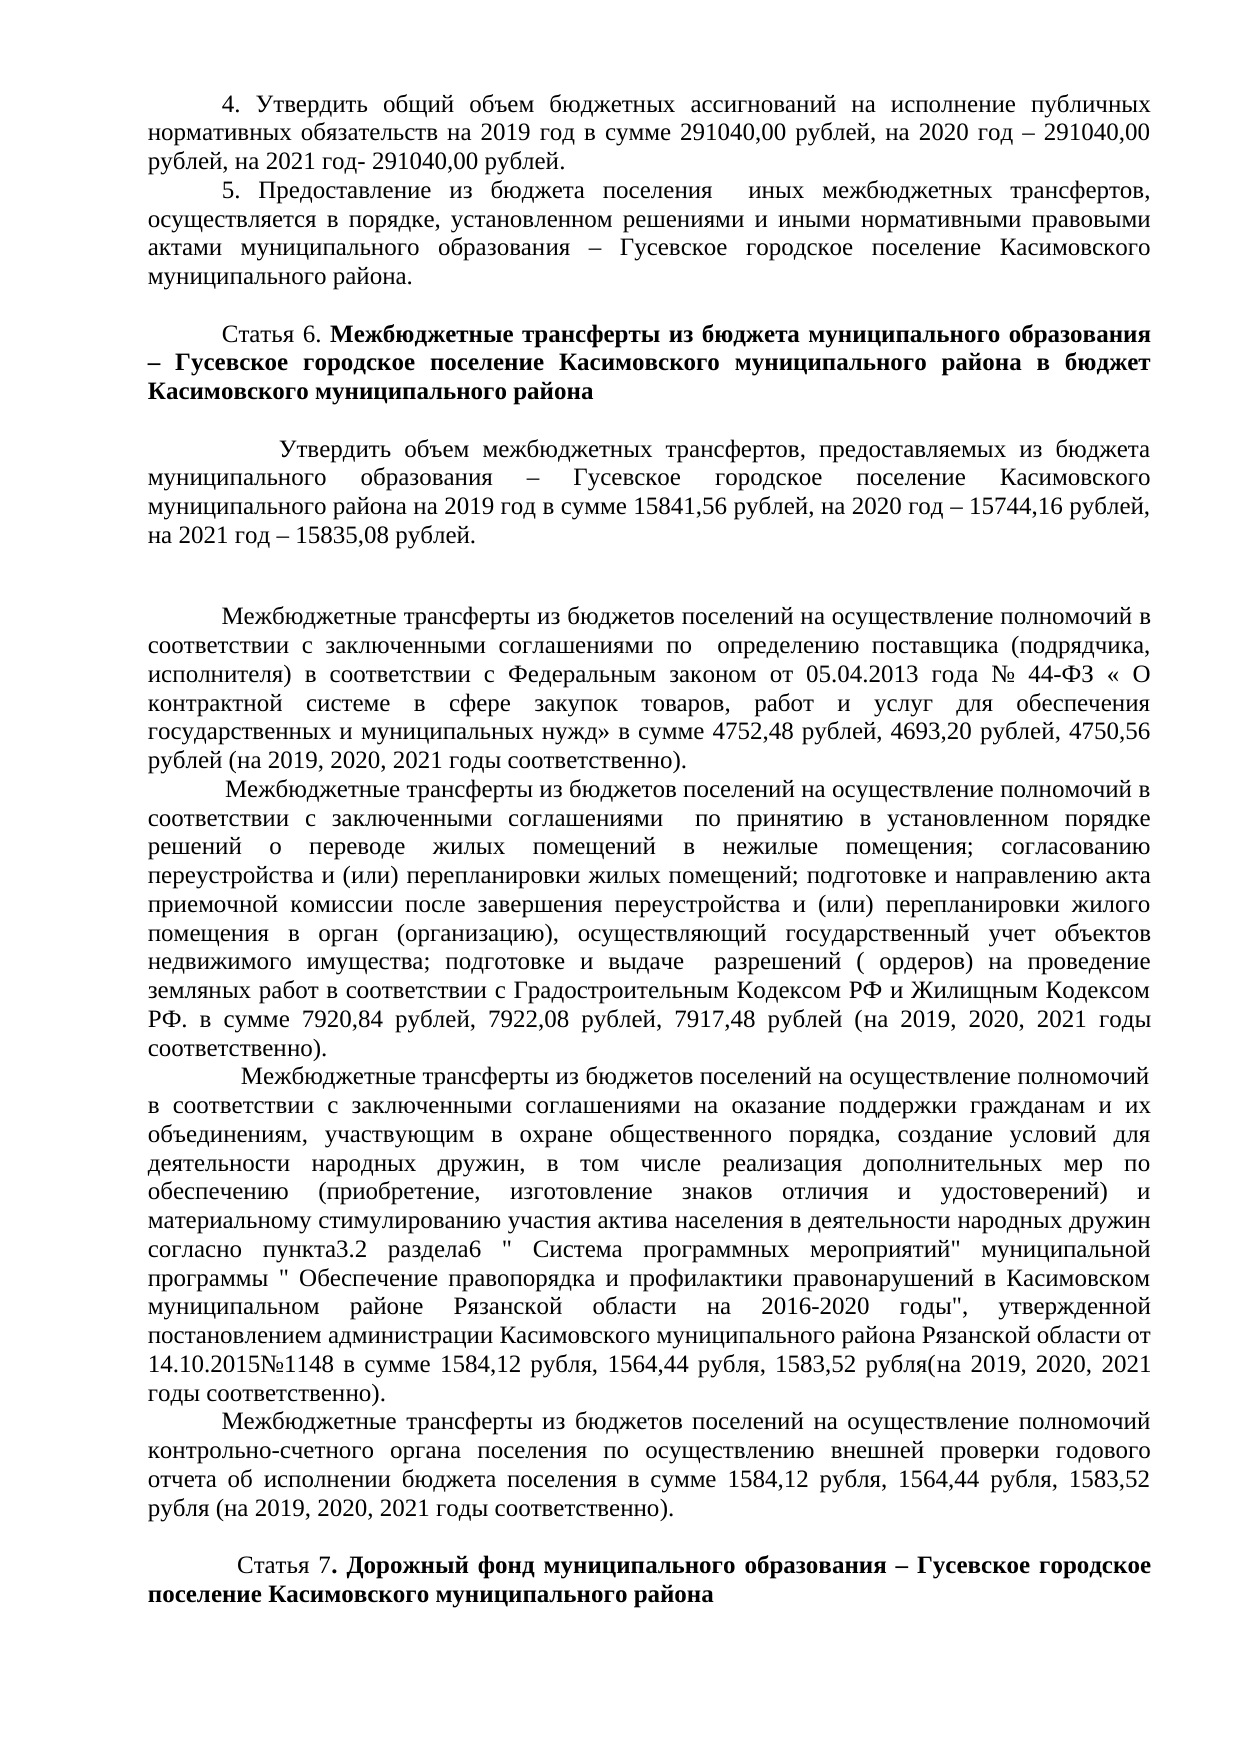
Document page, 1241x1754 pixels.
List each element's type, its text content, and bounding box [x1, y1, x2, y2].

text Межбюджетные трансферты из бюджетов поселений на осуществление полномочий в соответствии с заключенными соглашениями на оказание поддержки гражданам и их объединениям, участвующим в охране общественного порядка, создание условий для деятельности народных дружин, в том числе реализация дополнительных мер по обеспечению (приобретение, изготовление знаков отличия и удостоверений) и материальному стимулированию участия актива населения в деятельности народных дружин согласно пункта3.2 раздела6 " Система программных мероприятий" муниципальной программы " Обеспечение правопорядка и профилактики правонарушений в Касимовском муниципальном районе Рязанской области на 2016-2020 годы", утвержденной постановлением администрации Касимовского муниципального района Рязанской области от 14.10.2015№1148 в сумме 1584,12 рубля, 1564,44 рубля, 1583,52 рубля(на 2019, 2020, 2021 годы соответственно). [148, 1061, 1152, 1406]
text Межбюджетные трансферты из бюджетов поселений на осуществление полномочий в соответствии с заключенными соглашениями по определению поставщика (подрядчика, исполнителя) в соответствии с Федеральным законом от 05.04.2013 года № 44-ФЗ « О контрактной системе в сфере закупок товаров, работ и услуг для обеспечения государственных и муниципальных нужд» в сумме 4752,48 рублей, 4693,20 рублей, 4750,56 рублей (на 2019, 2020, 2021 годы соответственно). [148, 601, 1152, 774]
text 5. Предоставление из бюджета поселения иных межбюджетных трансфертов, осуществляется в порядке, установленном решениями и иными нормативными правовыми актами муниципального образования – Гусевское городское поселение Касимовского муниципального района. [148, 175, 1152, 290]
text 4. Утвердить общий объем бюджетных ассигнований на исполнение публичных нормативных обязательств на 2019 год в сумме 291040,00 рублей, на 2020 год – 291040,00 рублей, на 2021 год- 291040,00 рублей. [148, 89, 1152, 175]
text Межбюджетные трансферты из бюджетов поселений на осуществление полномочий контрольно-счетного органа поселения по осуществлению внешней проверки годового отчета об исполнении бюджета поселения в сумме 1584,12 рубля, 1564,44 рубля, 1583,52 рубля (на 2019, 2020, 2021 годы соответственно). [148, 1406, 1152, 1521]
text Межбюджетные трансферты из бюджетов поселений на осуществление полномочий в соответствии с заключенными соглашениями по принятию в установленном порядке решений о переводе жилых помещений в нежилые помещения; согласованию переустройства и (или) перепланировки жилых помещений; подготовке и направлению акта приемочной комиссии после завершения переустройства и (или) перепланировки жилого помещения в орган (организацию), осуществляющий государственный учет объектов недвижимого имущества; подготовке и выдаче разрешений ( ордеров) на проведение земляных работ в соответствии с Градостроительным Кодексом РФ и Жилищным Кодексом РФ. в сумме 7920,84 рублей, 7922,08 рублей, 7917,48 рублей (на 2019, 2020, 2021 годы соответственно). [148, 774, 1152, 1061]
text Статья 6. Межбюджетные трансферты из бюджета муниципального образования – Гусевское городское поселение Касимовского муниципального района в бюджет Касимовского муниципального района [148, 319, 1152, 405]
text Статья 7. Дорожный фонд муниципального образования – Гусевское городское поселение Касимовского муниципального района [148, 1550, 1152, 1608]
text Утвердить объем межбюджетных трансфертов, предоставляемых из бюджета муниципального образования – Гусевское городское поселение Касимовского муниципального района на 2019 год в сумме 15841,56 рублей, на 2020 год – 15744,16 рублей, на 2021 год – 15835,08 рублей. [148, 434, 1152, 549]
